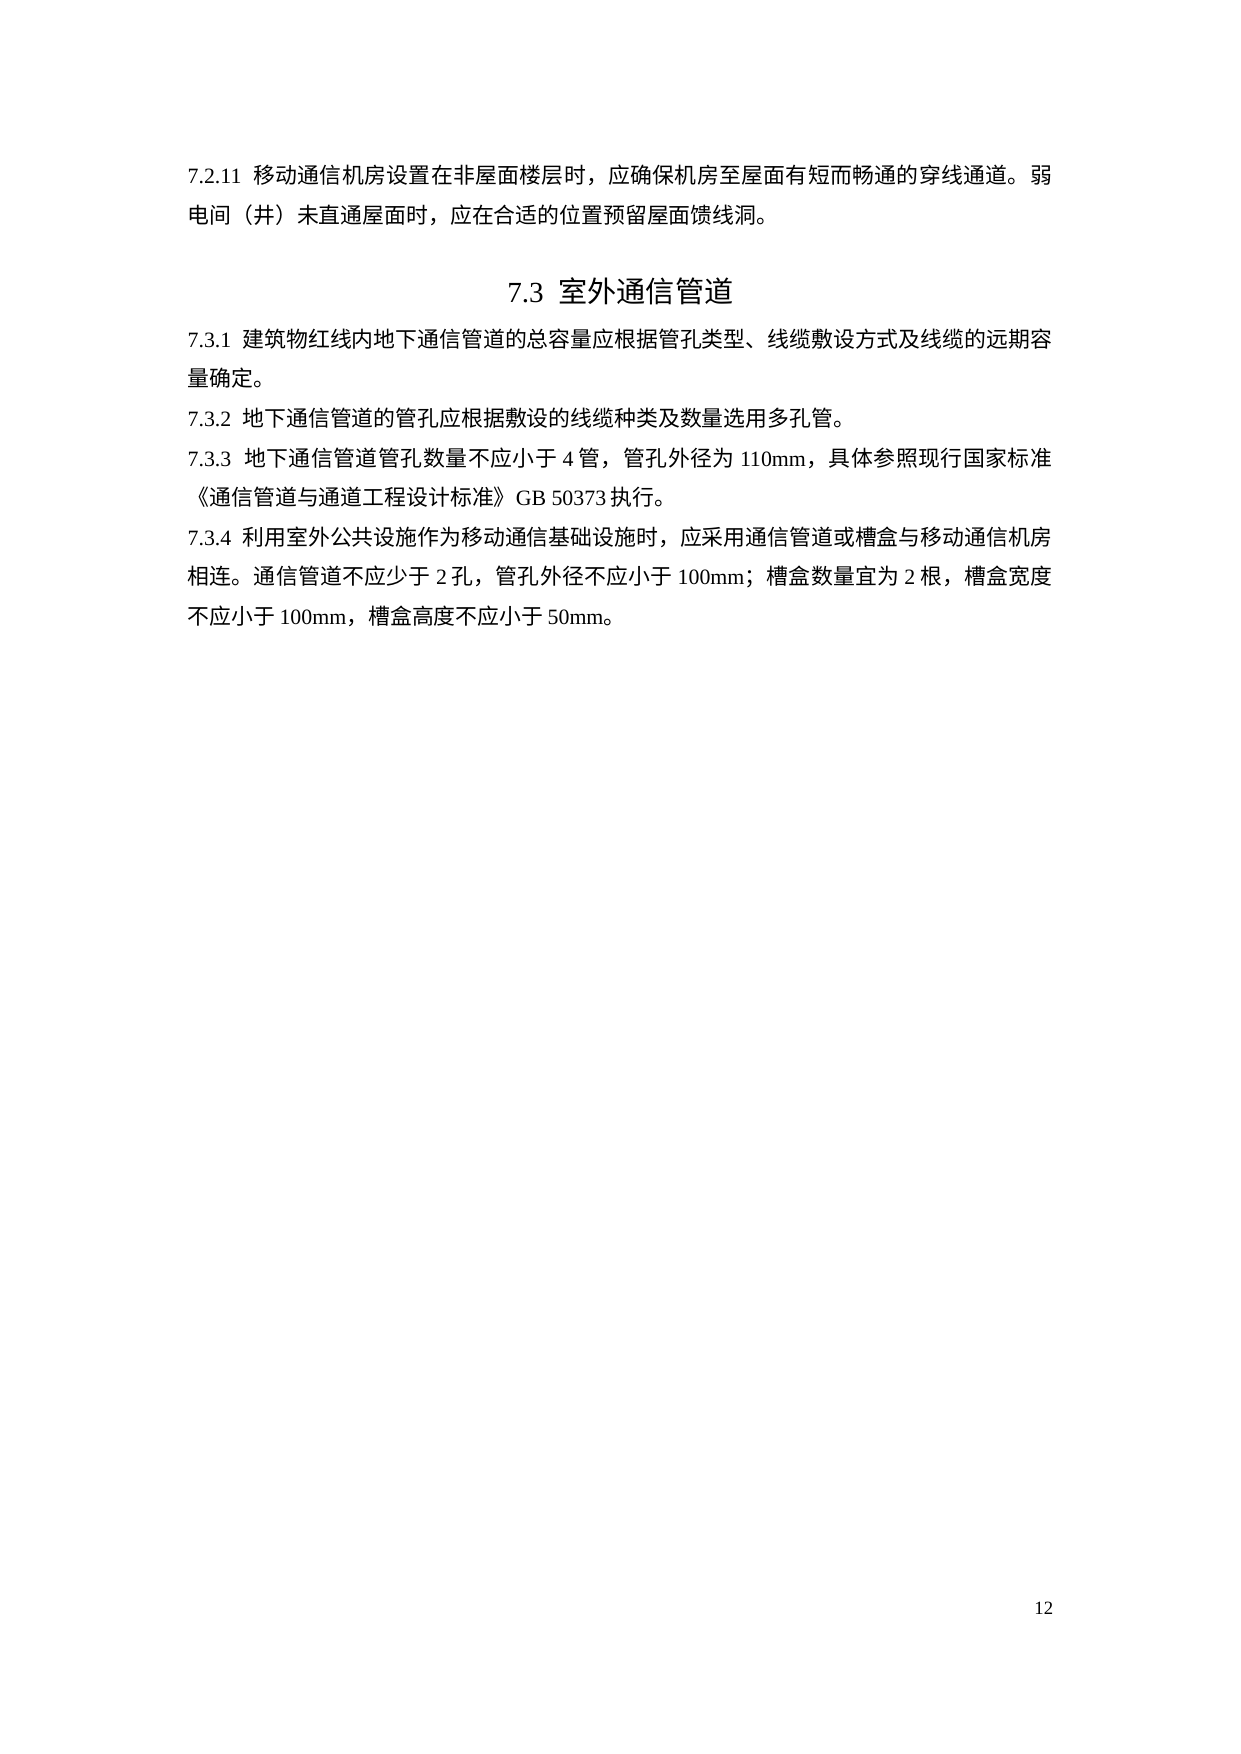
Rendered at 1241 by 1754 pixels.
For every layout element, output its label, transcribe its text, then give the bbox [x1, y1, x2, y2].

subtitle 7.3 室外通信管道 [187, 269, 1053, 311]
text 7.3.1 建筑物红线内地下通信管道的总容量应根据管孔类型、线缆敷设方式及线缆的远期容量确定。 [187, 322, 1053, 393]
text 7.2.11 移动通信机房设置在非屋面楼层时，应确保机房至屋面有短而畅通的穿线通道。弱电间（井）未直通屋面时，应在合适的位置预留屋面馈线洞。 [187, 158, 1053, 230]
text 7.3.2 地下通信管道的管孔应根据敷设的线缆种类及数量选用多孔管。 [187, 401, 1053, 433]
text 7.3.3 地下通信管道管孔数量不应小于4管，管孔外径为110mm，具体参照现行国家标准《通信管道与通道工程设计标准》GB 50373执行。 [187, 441, 1053, 512]
text 7.3.4 利用室外公共设施作为移动通信基础设施时，应采用通信管道或槽盒与移动通信机房相连。通信管道不应少于2孔，管孔外径不应小于100mm；槽盒数量宜为2根，槽盒宽度不应小于100mm，槽盒高度不应小于50mm。 [187, 520, 1053, 631]
